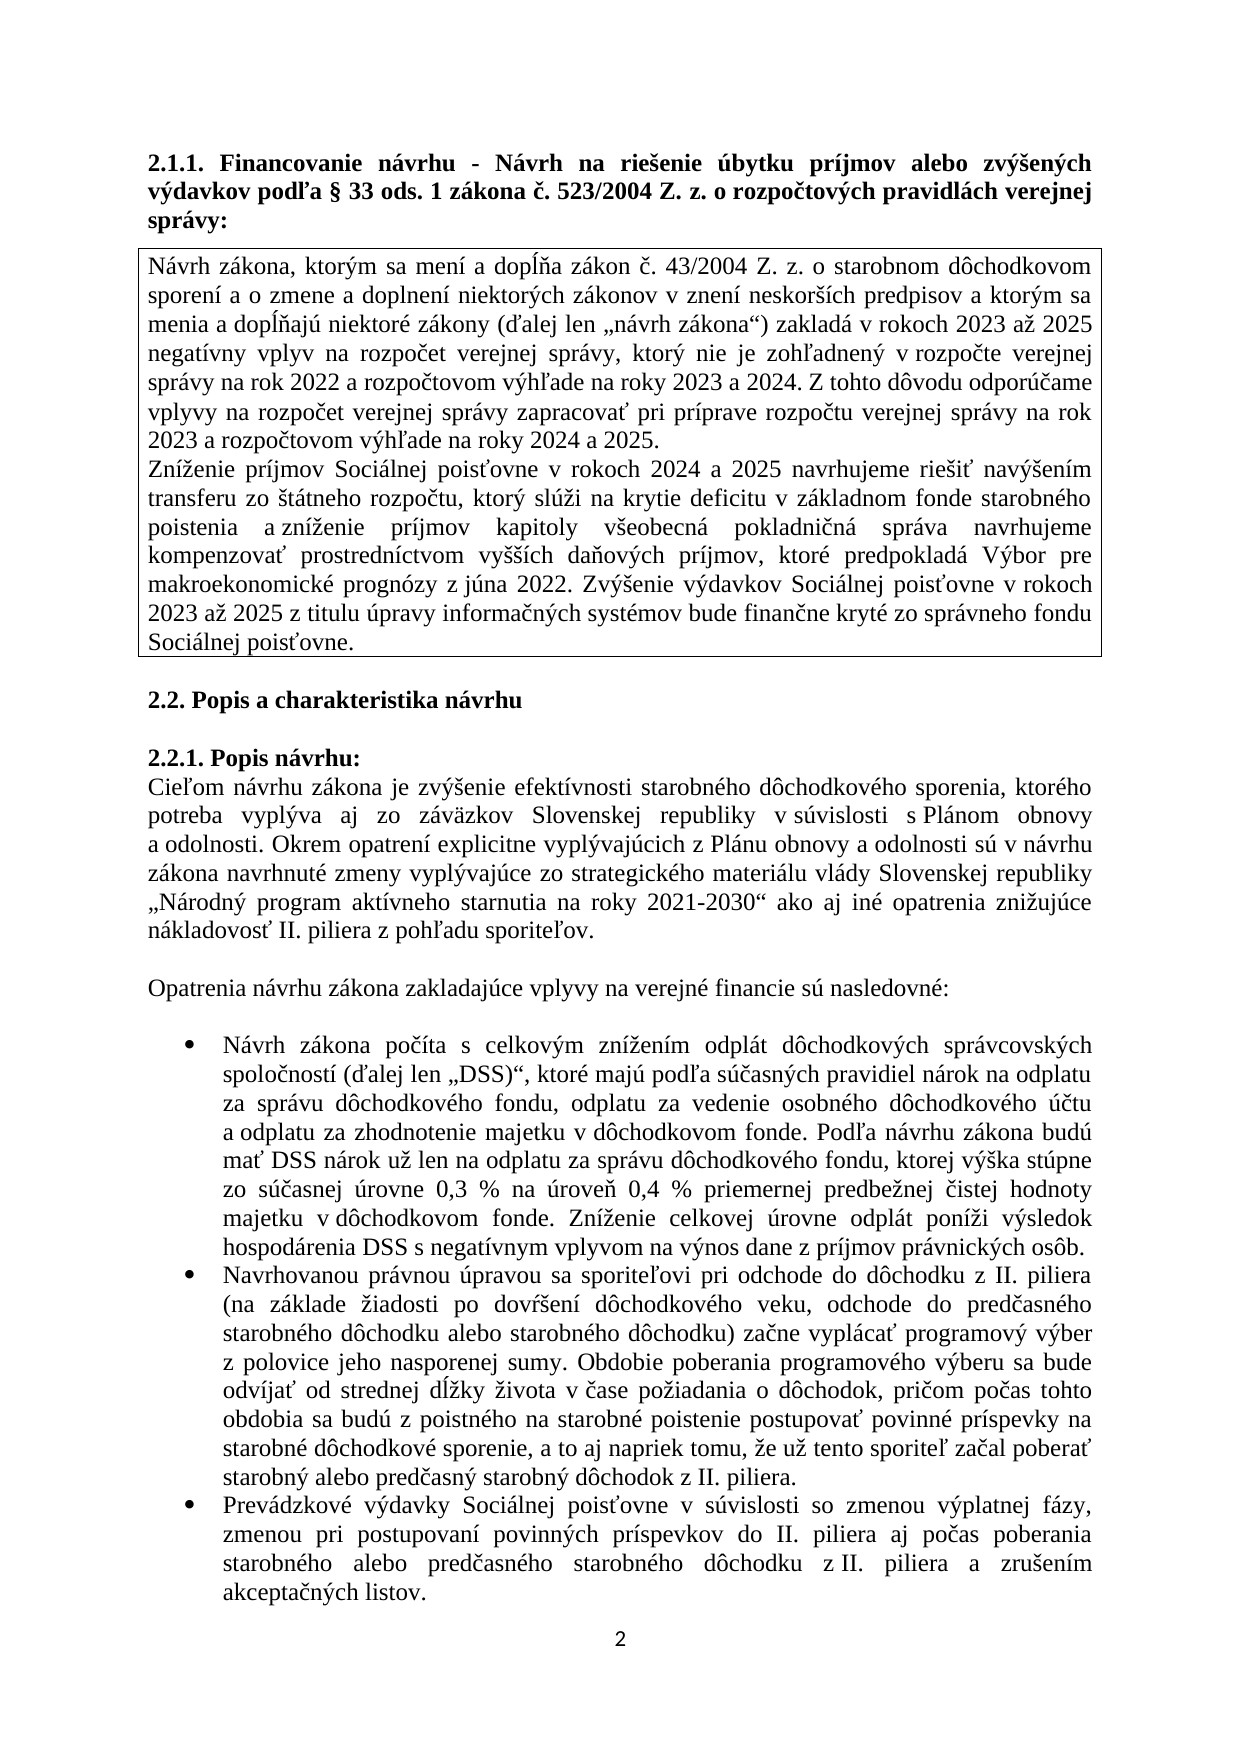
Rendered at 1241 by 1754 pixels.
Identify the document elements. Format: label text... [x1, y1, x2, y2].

text 2.2.1. Popis návrhu: [148, 743, 1093, 772]
list Prevádzkové výdavky Sociálnej poisťovne v súvislosti so zmenou výplatnej fázy, zmenou pri postupovaní povinných príspevkov do II. piliera aj počas poberania starobného alebo predčasného starobného dôchodku z II. piliera a zrušením akceptačných listov. [185, 1490, 1093, 1605]
text Zníženie príjmov Sociálnej poisťovne v rokoch 2024 a 2025 navrhujeme riešiť navýšením transferu zo štátneho rozpočtu, ktorý slúži na krytie deficitu v základnom fonde starobného poistenia a zníženie príjmov kapitoly všeobecná pokladničná správa navrhujeme kompenzovať prostredníctvom vyšších daňových príjmov, ktoré predpokladá Výbor pre makroekonomické prognózy z júna 2022. Zvýšenie výdavkov Sociálnej poisťovne v rokoch 2023 až 2025 z titulu úpravy informačných systémov bude finančne kryté zo správneho fondu Sociálnej poisťovne. [139, 451, 1101, 656]
text Opatrenia návrhu zákona zakladajúce vplyvy na verejné financie sú nasledovné: [148, 973, 1093, 1002]
text 2.1.1. Financovanie návrhu - Návrh na riešenie úbytku príjmov alebo zvýšených výdavkov podľa § 33 ods. 1 zákona č. 523/2004 Z. z. o rozpočtových pravidlách verejnej správy: [148, 148, 1093, 234]
text Cieľom návrhu zákona je zvýšenie efektívnosti starobného dôchodkového sporenia, ktorého potreba vyplýva aj zo záväzkov Slovenskej republiky v súvislosti s Plánom obnovy a odolnosti. Okrem opatrení explicitne vyplývajúcich z Plánu obnovy a odolnosti sú v návrhu zákona navrhnuté zmeny vyplývajúce zo strategického materiálu vlády Slovenskej republiky „Národný program aktívneho starnutia na roky 2021-2030“ ako aj iné opatrenia znižujúce nákladovosť II. piliera z pohľadu sporiteľov. [148, 772, 1093, 944]
text 2.2. Popis a charakteristika návrhu [148, 685, 1093, 714]
list Návrh zákona počíta s celkovým znížením odplát dôchodkových správcovských spoločností (ďalej len „DSS)“, ktoré majú podľa súčasných pravidiel nárok na odplatu za správu dôchodkového fondu, odplatu za vedenie osobného dôchodkového účtu a odplatu za zhodnotenie majetku v dôchodkovom fonde. Podľa návrhu zákona budú mať DSS nárok už len na odplatu za správu dôchodkového fondu, ktorej výška stúpne zo súčasnej úrovne 0,3 % na úroveň 0,4 % priemernej predbežnej čistej hodnoty majetku v dôchodkovom fonde. Zníženie celkovej úrovne odplát poníži výsledok hospodárenia DSS s negatívnym vplyvom na výnos dane z príjmov právnických osôb. [185, 1030, 1093, 1260]
text Návrh zákona, ktorým sa mení a dopĺňa zákon č. 43/2004 Z. z. o starobnom dôchodkovom sporení a o zmene a doplnení niektorých zákonov v znení neskorších predpisov a ktorým sa menia a dopĺňajú niektoré zákony (ďalej len „návrh zákona“) zakladá v rokoch 2023 až 2025 negatívny vplyv na rozpočet verejnej správy, ktorý nie je zohľadnený v rozpočte verejnej správy na rok 2022 a rozpočtovom výhľade na roky 2023 a 2024. Z tohto dôvodu odporúčame vplyvy na rozpočet verejnej správy zapracovať pri príprave rozpočtu verejnej správy na rok 2023 a rozpočtovom výhľade na roky 2024 a 2025. [139, 249, 1101, 451]
list Navrhovanou právnou úpravou sa sporiteľovi pri odchode do dôchodku z II. piliera (na základe žiadosti po dovŕšení dôchodkového veku, odchode do predčasného starobného dôchodku alebo starobného dôchodku) začne vyplácať programový výber z polovice jeho nasporenej sumy. Obdobie poberania programového výberu sa bude odvíjať od strednej dĺžky života v čase požiadania o dôchodok, pričom počas tohto obdobia sa budú z poistného na starobné poistenie postupovať povinné príspevky na starobné dôchodkové sporenie, a to aj napriek tomu, že už tento sporiteľ začal poberať starobný alebo predčasný starobný dôchodok z II. piliera. [185, 1260, 1093, 1490]
